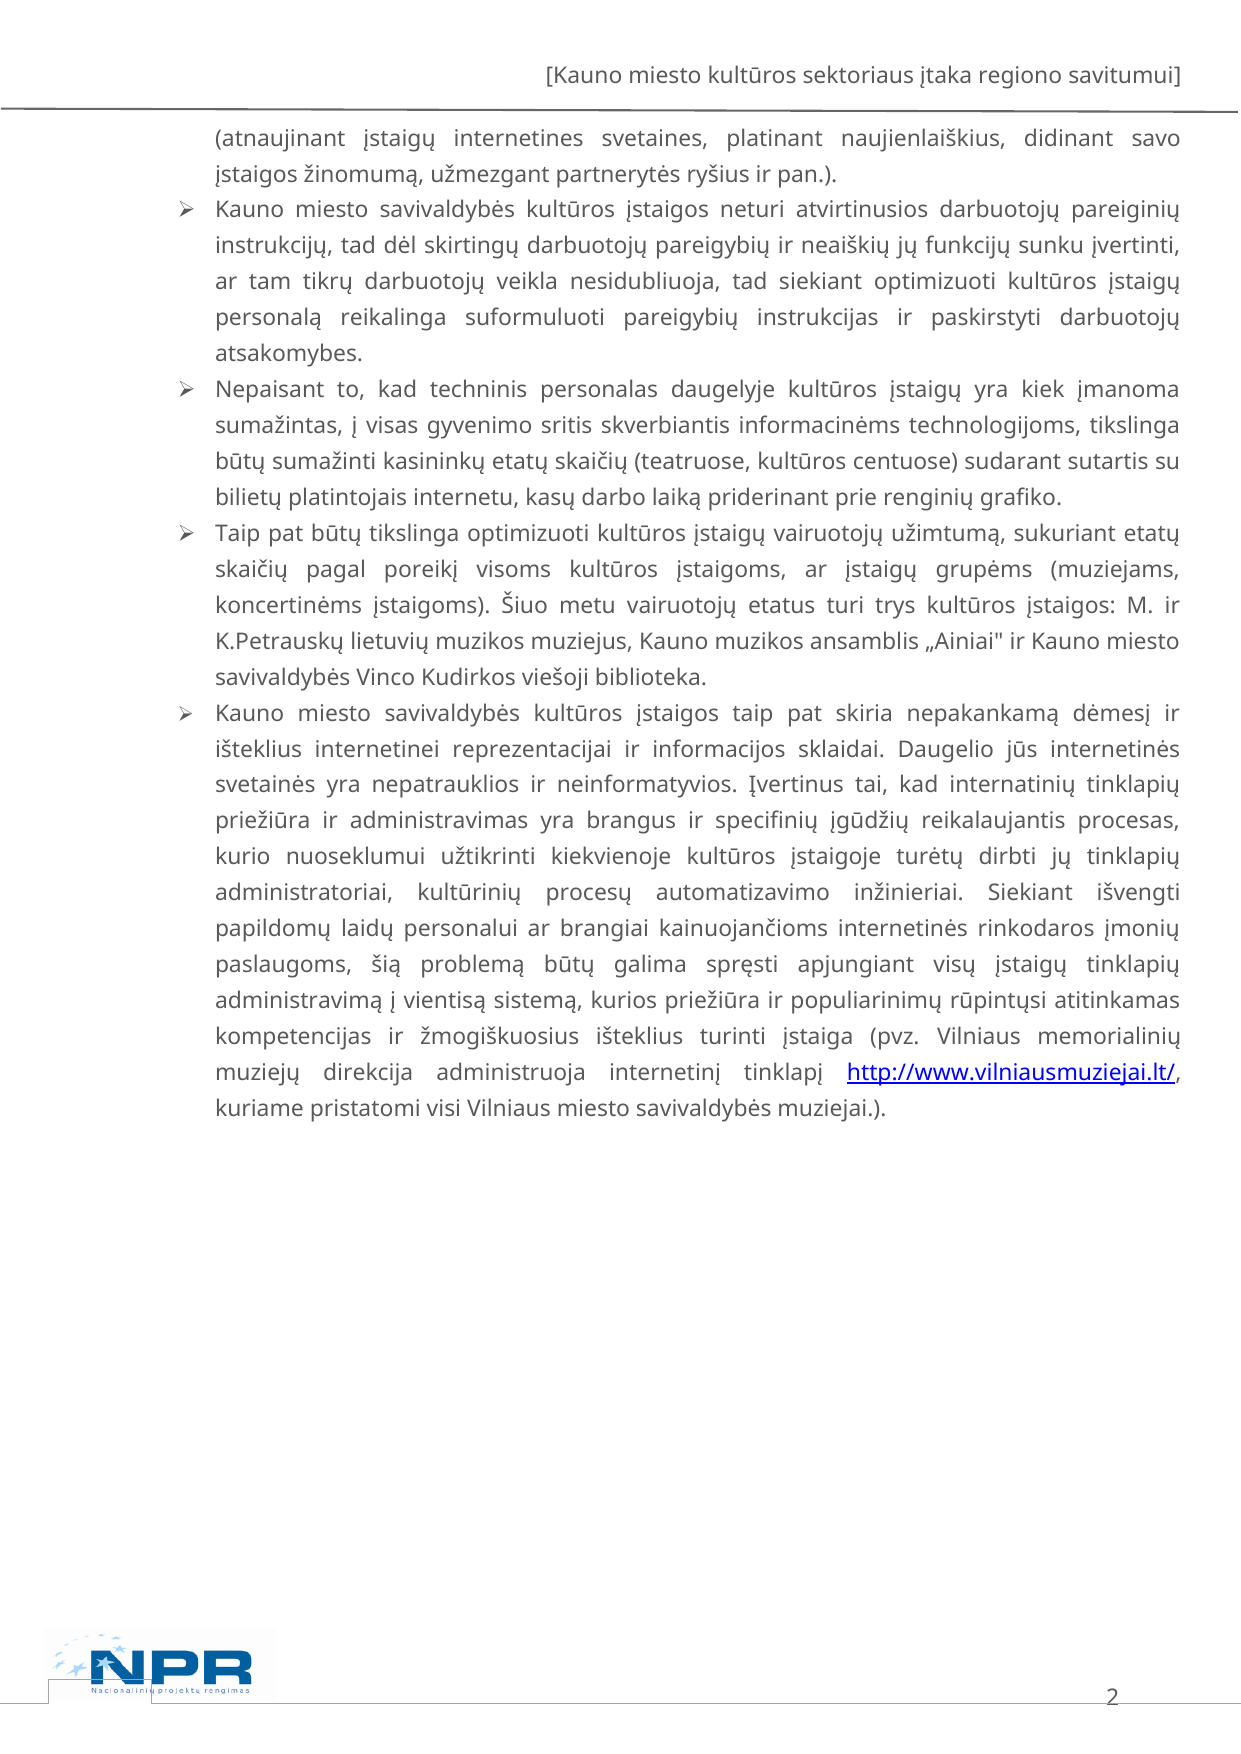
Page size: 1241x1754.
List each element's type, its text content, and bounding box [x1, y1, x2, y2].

list Taip pat būtų tikslinga optimizuoti kultūros įstaigų vairuotojų užimtumą, sukuriant etatų skaičių pagal poreikį visoms kultūros įstaigoms, ar įstaigų grupėms (muziejams, koncertinėms įstaigoms). Šiuo metu vairuotojų etatus turi trys kultūros įstaigos: M. ir K.Petrauskų lietuvių muzikos muziejus, Kauno muzikos ansamblis „Ainiai" ir Kauno miesto savivaldybės Vinco Kudirkos viešoji biblioteka. [177, 517, 1181, 692]
picture [49, 1680, 151, 1700]
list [177, 122, 1181, 189]
list Kauno miesto savivaldybės kultūros įstaigos taip pat skiria nepakankamą dėmesį ir išteklius internetinei reprezentacijai ir informacijos sklaidai. Daugelio jūs internetinės svetainės yra nepatrauklios ir neinformatyvios. Įvertinus tai, kad internatinių tinklapių priežiūra ir administravimas yra brangus ir specifinių įgūdžių reikalaujantis procesas, kurio nuoseklumui užtikrinti kiekvienoje kultūros įstaigoje turėtų dirbti jų tinklapių administratoriai, kultūrinių procesų automatizavimo inžinieriai. Siekiant išvengti papildomų laidų personalui ar brangiai kainuojančioms internetinės rinkodaros įmonių paslaugoms, šią problemą būtų galima spręsti apjungiant visų įstaigų tinklapių administravimą į vientisą sistemą, kurios priežiūra ir populiarinimų rūpintųsi atitinkamas kompetencijas ir žmogiškuosius išteklius turinti įstaiga (pvz. Vilniaus memorialinių muziejų direkcija administruoja internetinį tinklapį http://www.vilniausmuziejai.lt/, kuriame pristatomi visi Vilniaus miesto savivaldybės muziejai.). [177, 697, 1181, 1123]
list Kauno miesto savivaldybės kultūros įstaigos neturi atvirtinusios darbuotojų pareiginių instrukcijų, tad dėl skirtingų darbuotojų pareigybių ir neaiškių jų funkcijų sunku įvertinti, ar tam tikrų darbuotojų veikla nesidubliuoja, tad siekiant optimizuoti kultūros įstaigų personalą reikalinga suformuluoti pareigybių instrukcijas ir paskirstyti darbuotojų atsakomybes. [177, 193, 1181, 368]
list Nepaisant to, kad techninis personalas daugelyje kultūros įstaigų yra kiek įmanoma sumažintas, į visas gyvenimo sritis skverbiantis informacinėms technologijoms, tikslinga būtų sumažinti kasininkų etatų skaičių (teatruose, kultūros centuose) sudarant sutartis su bilietų platintojais internetu, kasų darbo laiką priderinant prie renginių grafiko. [177, 373, 1181, 512]
picture [44, 1628, 276, 1700]
